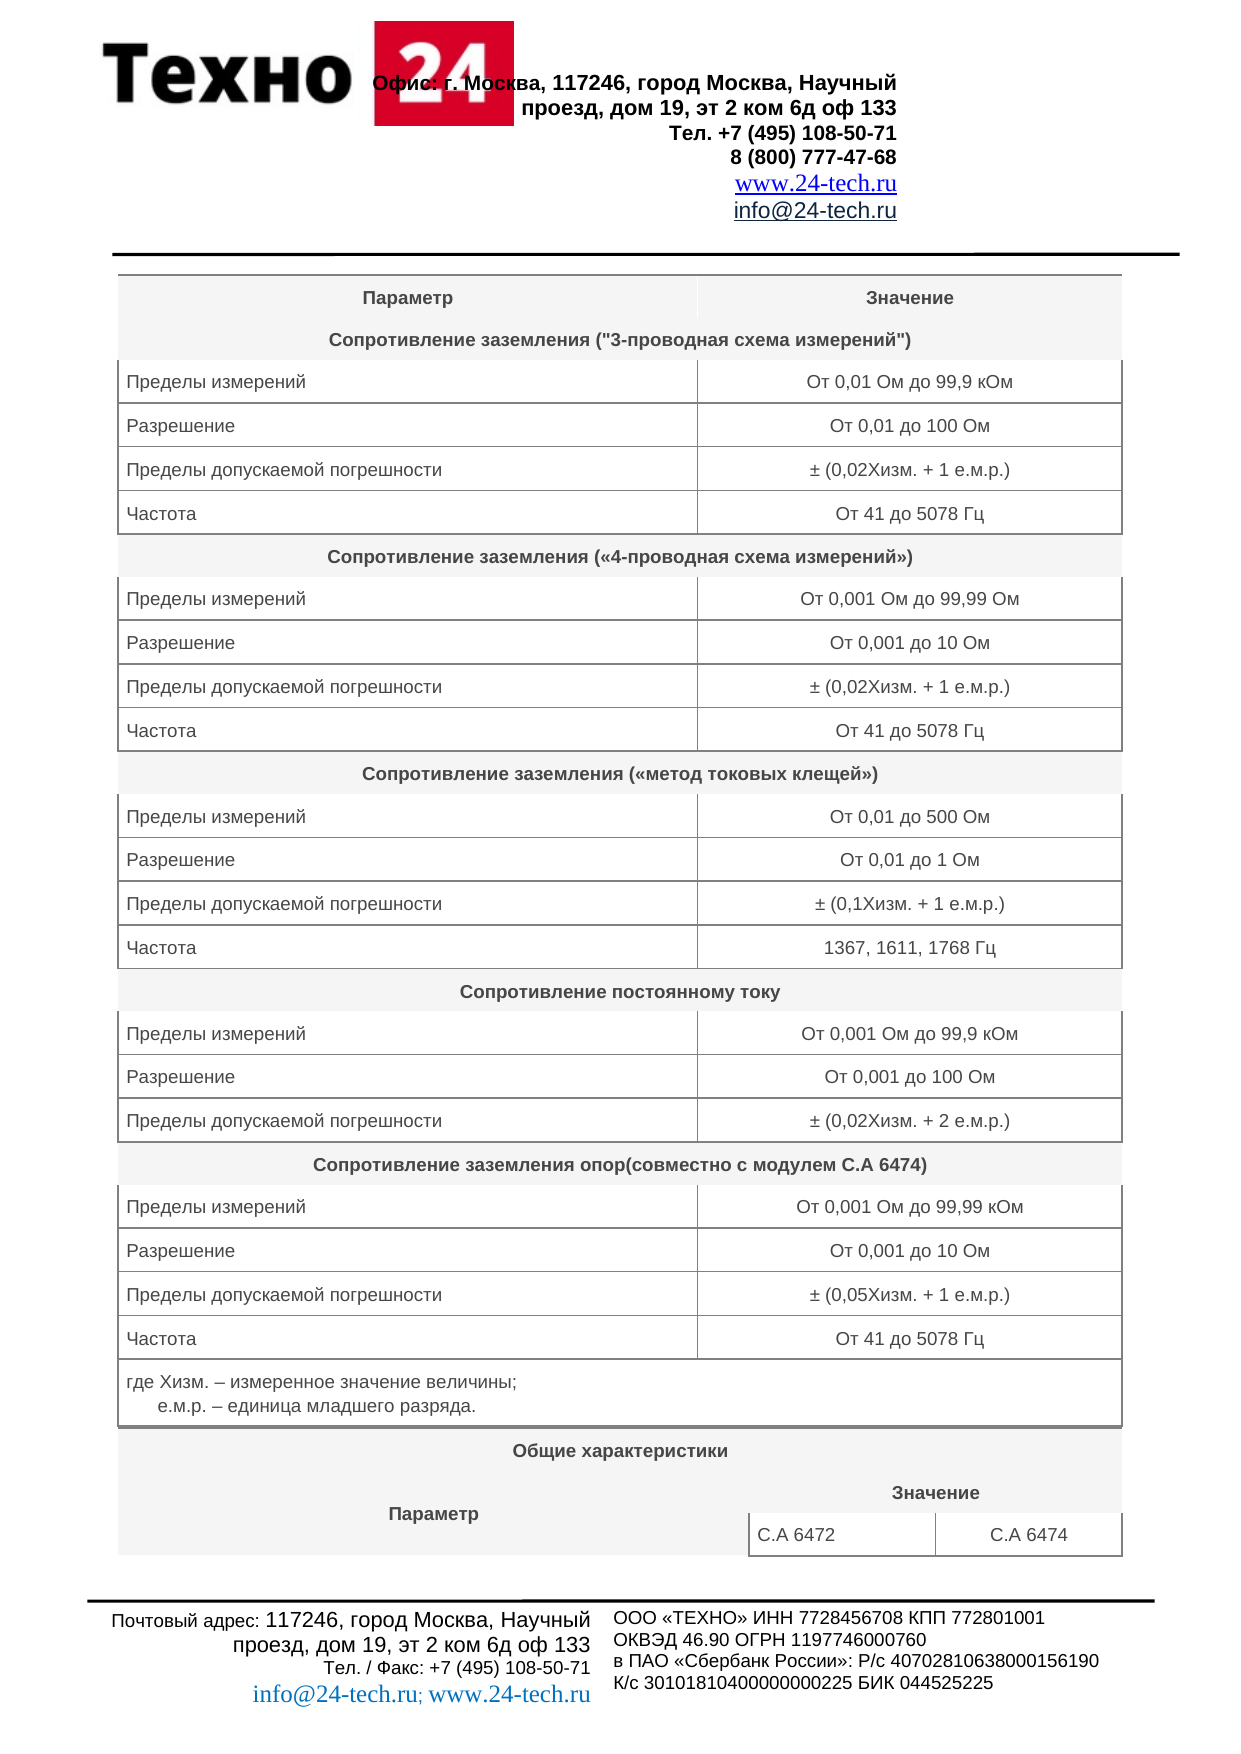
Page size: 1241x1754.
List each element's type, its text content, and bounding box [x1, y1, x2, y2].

table_cell Пределы измерений [119, 794, 697, 836]
table_cell С.А 6472 [750, 1513, 935, 1555]
table_cell где Хизм. – измеренное значение величины; е.м.р. – единица младшего разряда. [119, 1360, 1121, 1425]
table_cell От 41 до 5078 Гц [698, 491, 1121, 533]
table_cell От 0,001 Ом до 99,99 кОм [698, 1185, 1121, 1227]
table_cell ± (0,1Хизм. + 1 е.м.р.) [698, 882, 1121, 924]
table_cell Разрешение [119, 1055, 697, 1097]
table_cell ± (0,02Хизм. + 2 е.м.р.) [698, 1099, 1121, 1141]
table_cell Значение [749, 1471, 1122, 1513]
table_cell От 0,001 Ом до 99,99 Ом [698, 577, 1121, 619]
table_cell Сопротивление заземления («метод токовых клещей») [118, 752, 1122, 794]
table_cell Частота [119, 708, 697, 750]
table_cell Пределы допускаемой погрешности [119, 882, 697, 924]
table_cell Частота [119, 926, 697, 968]
table_cell От 41 до 5078 Гц [698, 708, 1121, 750]
table_header Параметр [118, 276, 697, 318]
table_cell Пределы допускаемой погрешности [119, 1099, 697, 1141]
picture [98, 21, 514, 126]
table_cell Разрешение [119, 404, 697, 446]
table_cell Пределы измерений [119, 577, 697, 619]
table_cell ± (0,05Хизм. + 1 е.м.р.) [698, 1272, 1121, 1314]
table_cell От 0,001 до 10 Ом [698, 1229, 1121, 1271]
table_cell Пределы измерений [119, 1011, 697, 1053]
table_cell Разрешение [119, 621, 697, 663]
table_header Общие характеристики [118, 1429, 1122, 1471]
table_cell ± (0,02Хизм. + 1 е.м.р.) [698, 665, 1121, 707]
table_cell Частота [119, 491, 697, 533]
table_cell Разрешение [119, 1229, 697, 1271]
table_cell Пределы допускаемой погрешности [119, 665, 697, 707]
table_cell От 0,001 до 10 Ом [698, 621, 1121, 663]
table_cell От 0,01 до 100 Ом [698, 404, 1121, 446]
table_cell Частота [119, 1316, 697, 1358]
table_header Значение [698, 276, 1122, 318]
table_cell Пределы измерений [119, 360, 697, 402]
table_cell Пределы измерений [119, 1185, 697, 1227]
table_cell Пределы допускаемой погрешности [119, 447, 697, 489]
table_cell С.А 6474 [936, 1513, 1121, 1555]
table_cell От 41 до 5078 Гц [698, 1316, 1121, 1358]
table_cell ± (0,02Хизм. + 1 е.м.р.) [698, 447, 1121, 489]
table_cell Сопротивление заземления ("3-проводная схема измерений") [118, 318, 1122, 360]
table_cell Сопротивление заземления («4-проводная схема измерений») [118, 535, 1122, 577]
table_cell Параметр [118, 1471, 749, 1555]
table_cell Пределы допускаемой погрешности [119, 1272, 697, 1314]
table_cell От 0,01 Ом до 99,9 кОм [698, 360, 1121, 402]
table_cell Разрешение [119, 838, 697, 880]
table_cell От 0,01 до 1 Ом [698, 838, 1121, 880]
table_cell От 0,001 до 100 Ом [698, 1055, 1121, 1097]
table_cell Сопротивление заземления опор(совместно с модулем С.А 6474) [118, 1143, 1122, 1185]
table_cell От 0,01 до 500 Ом [698, 794, 1121, 836]
table_cell От 0,001 Ом до 99,9 кОм [698, 1011, 1121, 1053]
table_cell Сопротивление постоянному току [118, 969, 1122, 1011]
table_cell 1367, 1611, 1768 Гц [698, 926, 1121, 968]
